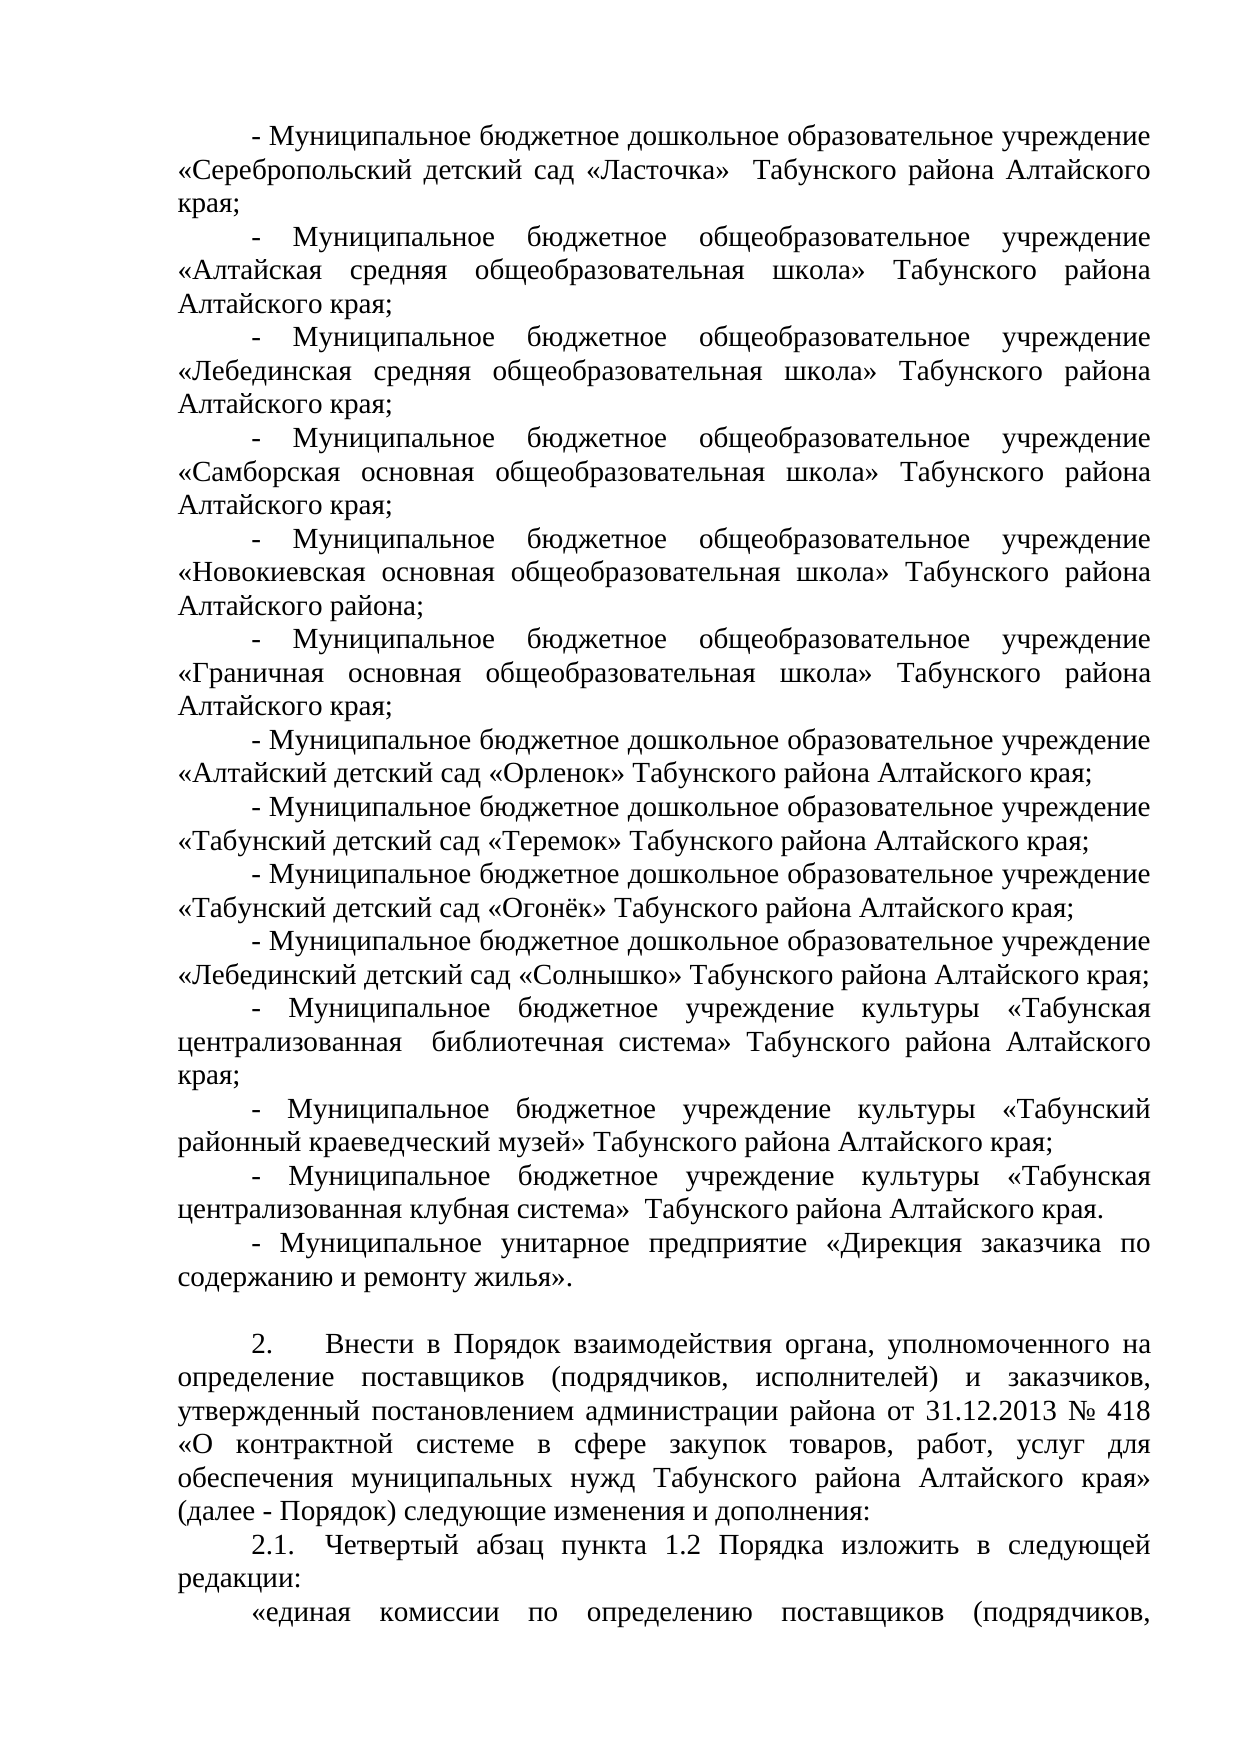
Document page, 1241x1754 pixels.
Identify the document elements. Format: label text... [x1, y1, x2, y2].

text - Муниципальное бюджетное дошкольное образовательное учреждение «Алтайский детский сад «Орленок» Табунского района Алтайского края; [177, 722, 1152, 789]
text - Муниципальное бюджетное дошкольное образовательное учреждение «Лебединский детский сад «Солнышко» Табунского района Алтайского края; [177, 923, 1152, 990]
text - Муниципальное бюджетное общеобразовательное учреждение «Алтайская средняя общеобразовательная школа» Табунского района Алтайского края; [177, 219, 1152, 319]
text - Муниципальное бюджетное учреждение культуры «Табунская централизованная библиотечная система» Табунского района Алтайского края; [177, 990, 1152, 1091]
text - Муниципальное бюджетное дошкольное образовательное учреждение «Табунский детский сад «Огонёк» Табунского района Алтайского края; [177, 856, 1152, 923]
text - Муниципальное бюджетное общеобразовательное учреждение «Граничная основная общеобразовательная школа» Табунского района Алтайского края; [177, 621, 1152, 722]
text - Муниципальное бюджетное учреждение культуры «Табунская централизованная клубная система» Табунского района Алтайского края. [177, 1158, 1152, 1225]
text - Муниципальное бюджетное учреждение культуры «Табунский районный краеведческий музей» Табунского района Алтайского края; [177, 1091, 1152, 1158]
list Четвертый абзац пункта 1.2 Порядка изложить в следующей редакции: [177, 1527, 1152, 1594]
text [158, 1594, 1152, 1628]
text - Муниципальное бюджетное общеобразовательное учреждение «Новокиевская основная общеобразовательная школа» Табунского района Алтайского района; [177, 521, 1152, 621]
text - Муниципальное бюджетное дошкольное образовательное учреждение «Табунский детский сад «Теремок» Табунского района Алтайского края; [177, 789, 1152, 856]
text - Муниципальное бюджетное общеобразовательное учреждение «Лебединская средняя общеобразовательная школа» Табунского района Алтайского края; [177, 319, 1152, 420]
text - Муниципальное бюджетное общеобразовательное учреждение «Самборская основная общеобразовательная школа» Табунского района Алтайского края; [177, 420, 1152, 521]
text - Муниципальное унитарное предприятие «Дирекция заказчика по содержанию и ремонту жилья». [177, 1225, 1152, 1292]
list Внести в Порядок взаимодействия органа, уполномоченного на определение поставщиков (подрядчиков, исполнителей) и заказчиков, утвержденный постановлением администрации района от 31.12.2013 № 418 «О контрактной системе в сфере закупок товаров, работ, услуг для обеспечения муниципальных нужд Табунского района Алтайского края» (далее - Порядок) следующие изменения и дополнения: [177, 1326, 1152, 1527]
text - Муниципальное бюджетное дошкольное образовательное учреждение «Серебропольский детский сад «Ласточка» Табунского района Алтайского края; [177, 118, 1152, 219]
